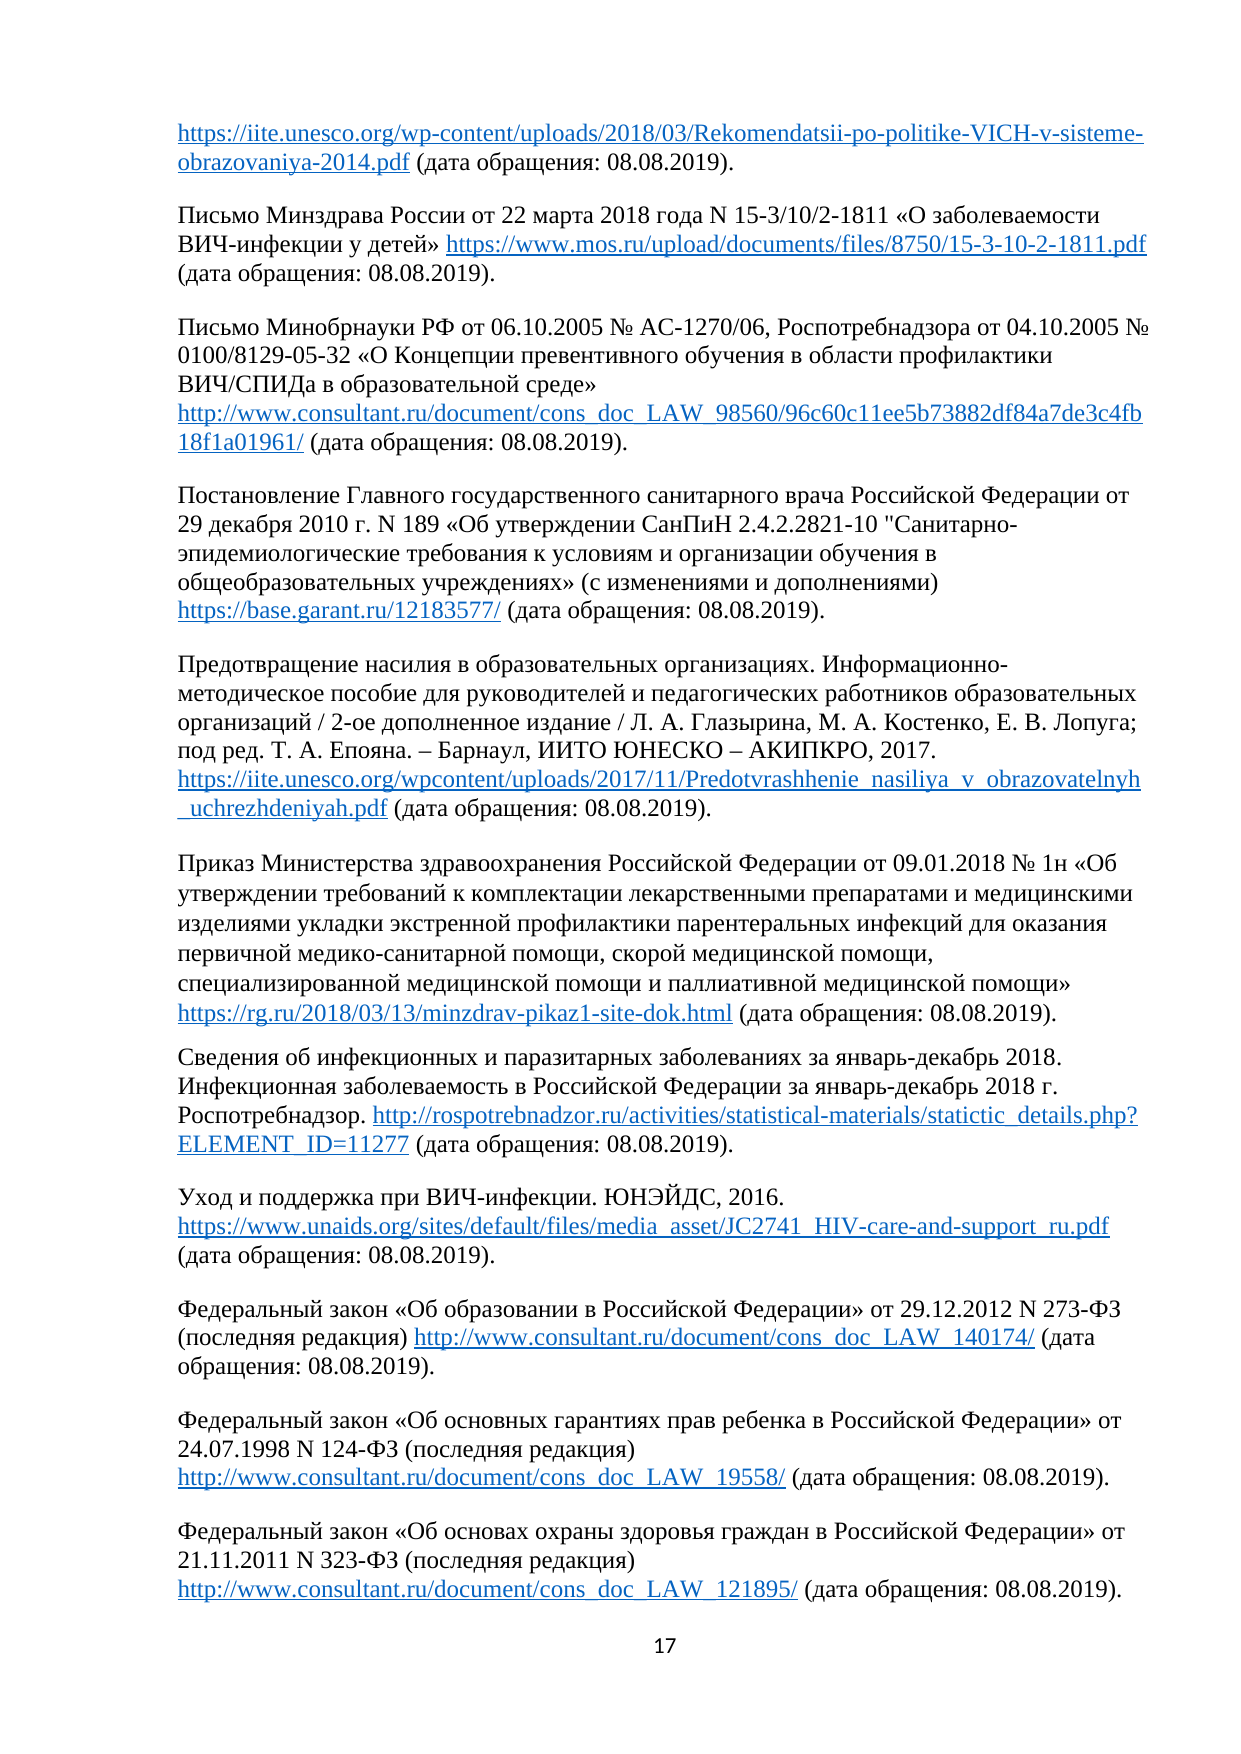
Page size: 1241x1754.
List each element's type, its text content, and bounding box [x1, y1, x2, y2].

text Сведения об инфекционных и паразитарных заболеваниях за январь-декабрь 2018. Инфекционная заболеваемость в Российской Федерации за январь-декабрь 2018 г. Роспотребнадзор. http://rospotrebnadzor.ru/activities/statistical-materials/statictic_details.php?ELEMENT_ID=11277 (дата обращения: 08.08.2019). [177, 1042, 1152, 1157]
text Постановление Главного государственного санитарного врача Российской Федерации от 29 декабря 2010 г. N 189 «Об утверждении СанПиН 2.4.2.2821-10 "Санитарно-эпидемиологические требования к условиям и организации обучения в общеобразовательных учреждениях» (c изменениями и дополнениями) https://base.garant.ru/12183577/ (дата обращения: 08.08.2019). [177, 481, 1152, 624]
text Предотвращение насилия в образовательных организациях. Информационно-методическое пособие для руководителей и педагогических работников образовательных организаций / 2-ое дополненное издание / Л. А. Глазырина, М. А. Костенко, Е. В. Лопуга; под ред. Т. А. Епояна. – Барнаул, ИИТО ЮНЕСКО – АКИПКРО, 2017. https://iite.unesco.org/wpcontent/uploads/2017/11/Predotvrashhenie_nasiliya_v_obrazovatelnyh_uchrezhdeniyah.pdf (дата обращения: 08.08.2019). [177, 649, 1152, 822]
text Федеральный закон «Об основах охраны здоровья граждан в Российской Федерации» от 21.11.2011 N 323-ФЗ (последняя редакция) http://www.consultant.ru/document/cons_doc_LAW_121895/ (дата обращения: 08.08.2019). [177, 1516, 1152, 1602]
text Уход и поддержка при ВИЧ-инфекции. ЮНЭЙДС, 2016. https://www.unaids.org/sites/default/files/media_asset/JC2741_HIV-care-and-support_ru.pdf (дата обращения: 08.08.2019). [177, 1182, 1152, 1269]
subtitle Приказ Министерства здравоохранения Российской Федерации от 09.01.2018 № 1н «Об утверждении требований к комплектации лекарственными препаратами и медицинскими изделиями укладки экстренной профилактики парентеральных инфекций для оказания первичной медико-санитарной помощи, скорой медицинской помощи, специализированной медицинской помощи и паллиативной медицинской помощи» https://rg.ru/2018/03/13/minzdrav-pikaz1-site-dok.html (дата обращения: 08.08.2019). [177, 847, 1152, 1027]
text Федеральный закон «Об основных гарантиях прав ребенка в Российской Федерации» от 24.07.1998 N 124-ФЗ (последняя редакция) http://www.consultant.ru/document/cons_doc_LAW_19558/ (дата обращения: 08.08.2019). [177, 1405, 1152, 1491]
text Федеральный закон «Об образовании в Российской Федерации» от 29.12.2012 N 273-ФЗ (последняя редакция) http://www.consultant.ru/document/cons_doc_LAW_140174/ (дата обращения: 08.08.2019). [177, 1294, 1152, 1380]
subtitle Письмо Минобрнауки РФ от 06.10.2005 № АС-1270/06, Роспотребнадзора от 04.10.2005 № 0100/8129-05-32 «О Концепции превентивного обучения в области профилактики ВИЧ/СПИДа в образовательной среде» http://www.consultant.ru/document/cons_doc_LAW_98560/96c60c11ee5b73882df84a7de3c4fb18f1a01961/ (дата обращения: 08.08.2019). [177, 312, 1152, 456]
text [177, 118, 1152, 176]
text Письмо Минздрава России от 22 марта 2018 года N 15-3/10/2-1811 «О заболеваемости ВИЧ-инфекции у детей» https://www.mos.ru/upload/documents/files/8750/15-3-10-2-1811.pdf (дата обращения: 08.08.2019). [177, 201, 1152, 287]
